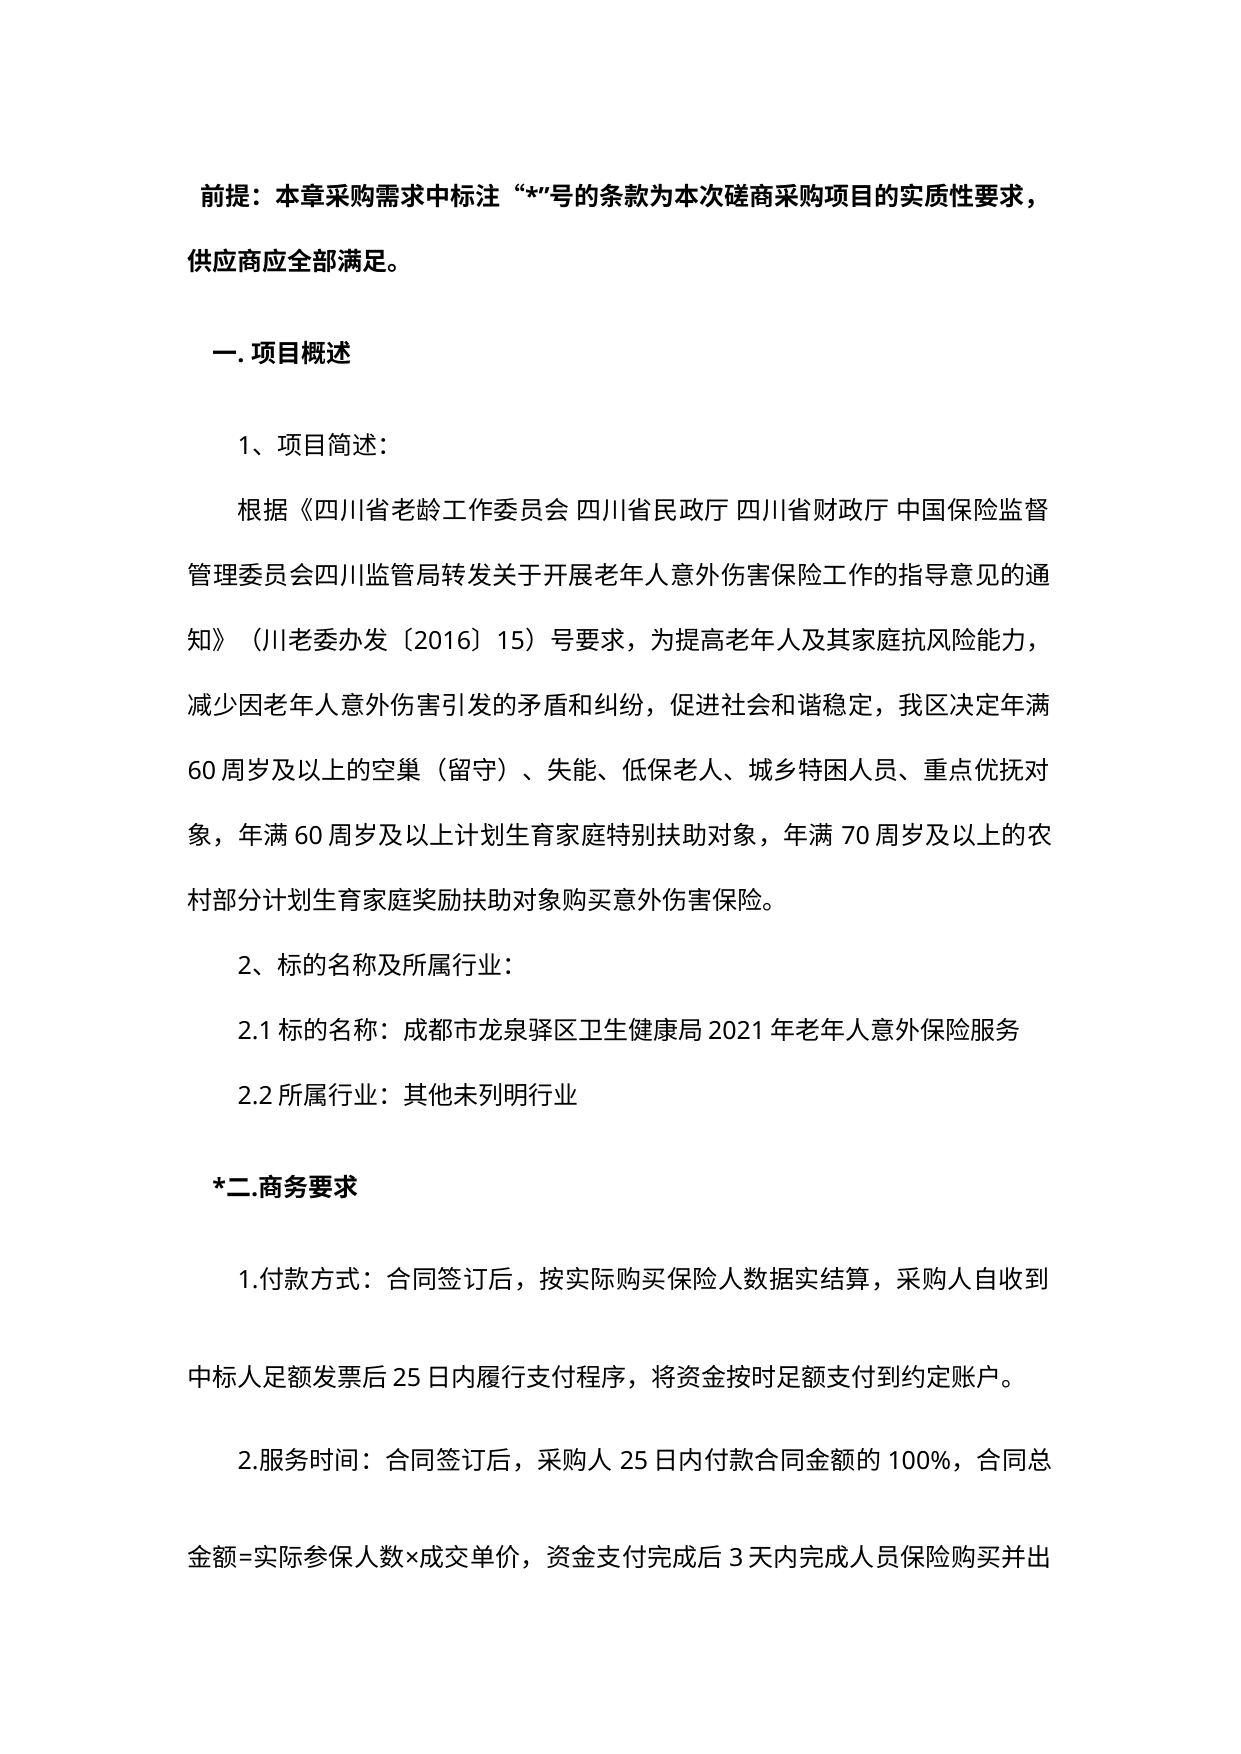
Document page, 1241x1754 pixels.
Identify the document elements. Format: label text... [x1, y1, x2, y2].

text 2.2所属行业：其他未列明行业 [187, 1061, 1053, 1126]
text 2、标的名称及所属行业： [187, 931, 1053, 996]
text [187, 1426, 1053, 1588]
text 前提：本章采购需求中标注“*”号的条款为本次磋商采购项目的实质性要求，供应商应全部满足。 [187, 162, 1053, 292]
text 1.付款方式：合同签订后，按实际购买保险人数据实结算，采购人自收到中标人足额发票后25日内履行支付程序，将资金按时足额支付到约定账户。 [187, 1245, 1053, 1408]
text 2.1标的名称：成都市龙泉驿区卫生健康局2021年老年人意外保险服务 [187, 996, 1053, 1061]
text 1、项目简述： [187, 411, 1053, 476]
subtitle 一. 项目概述 [187, 319, 1053, 384]
text 根据《四川省老龄工作委员会 四川省民政厅 四川省财政厅 中国保险监督管理委员会四川监管局转发关于开展老年人意外伤害保险工作的指导意见的通知》（川老委办发〔2016〕15）号要求，为提高老年人及其家庭抗风险能力，减少因老年人意外伤害引发的矛盾和纠纷，促进社会和谐稳定，我区决定年满60周岁及以上的空巢（留守）、失能、低保老人、城乡特困人员、重点优抚对象，年满60周岁及以上计划生育家庭特别扶助对象，年满70周岁及以上的农村部分计划生育家庭奖励扶助对象购买意外伤害保险。 [187, 476, 1053, 931]
subtitle *二.商务要求 [187, 1153, 1053, 1218]
